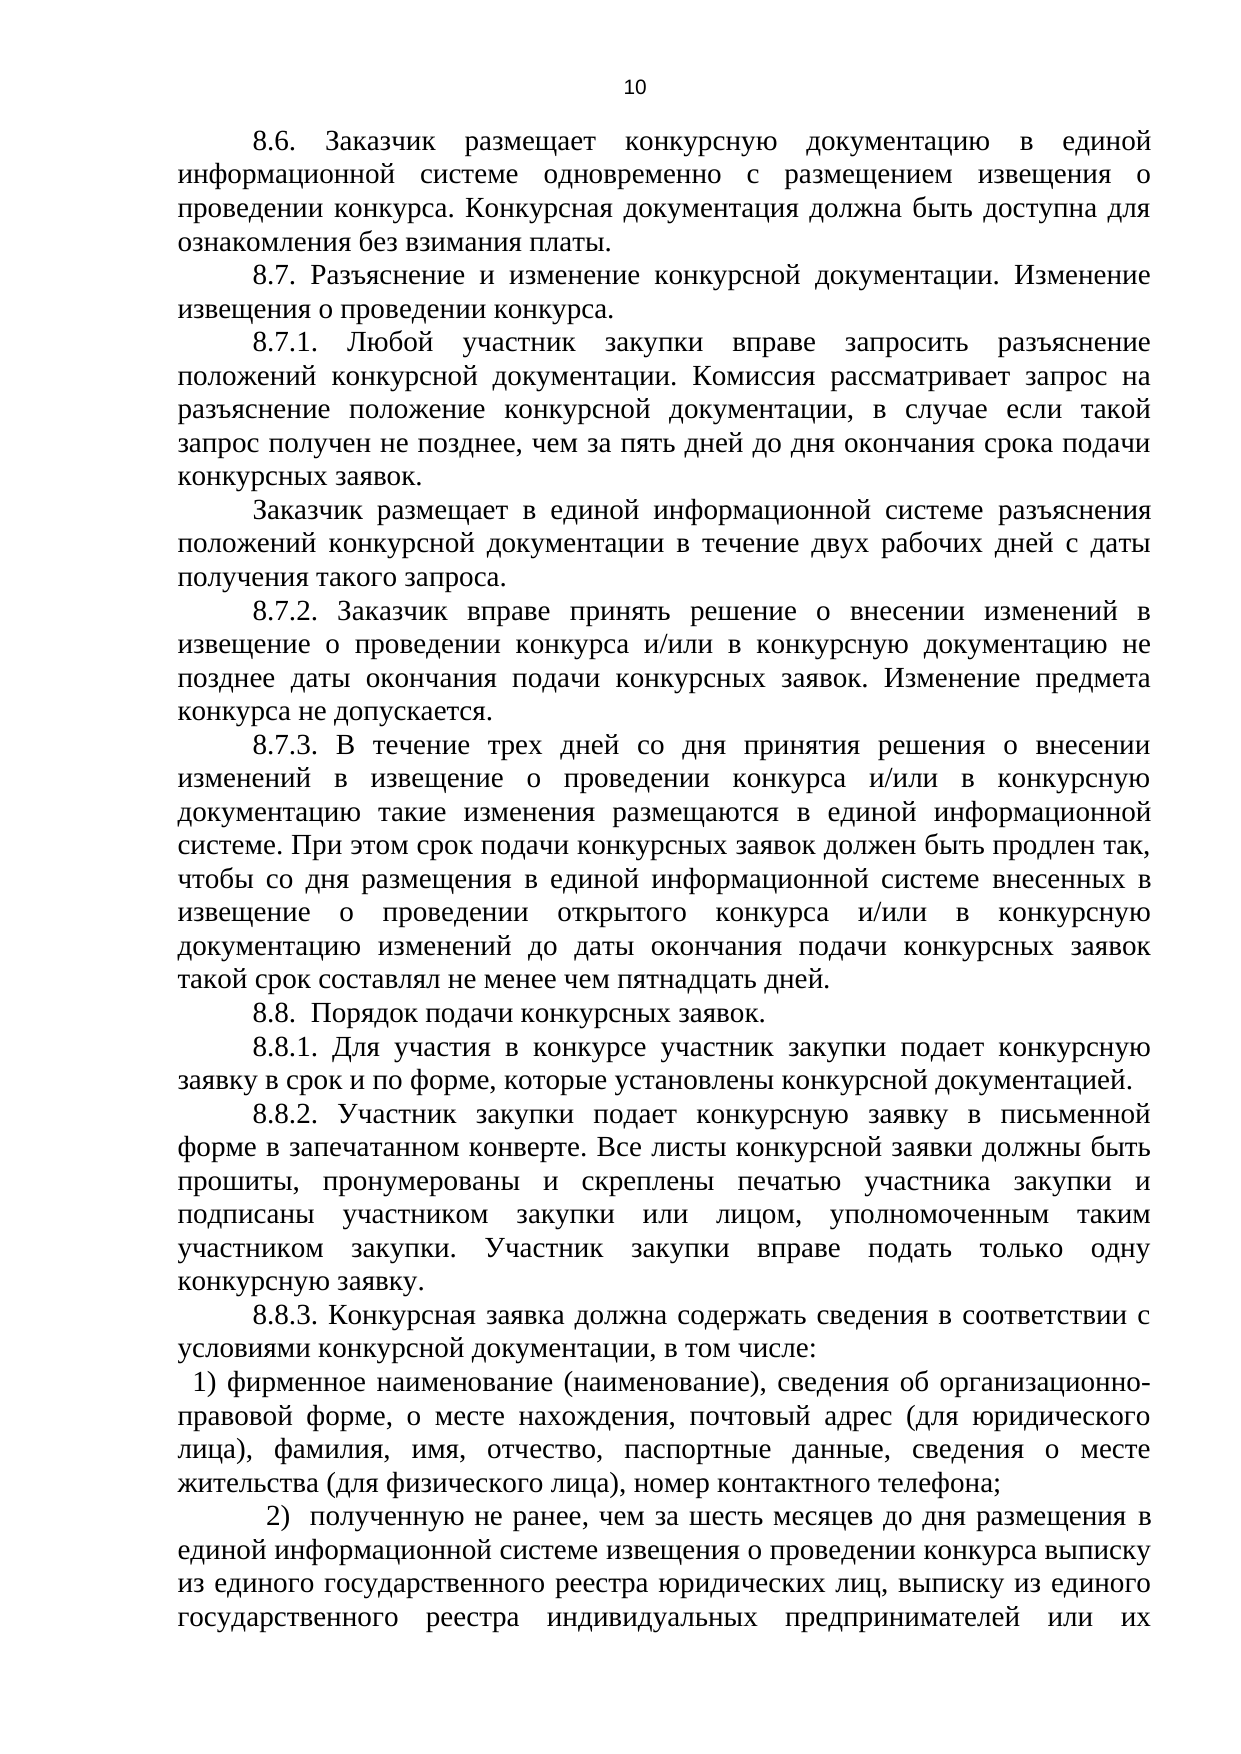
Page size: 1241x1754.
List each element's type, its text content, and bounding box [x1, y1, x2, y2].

text 8.7.3. В течение трех дней со дня принятия решения о внесении изменений в извещение о проведении конкурса и/или в конкурсную документацию такие изменения размещаются в единой информационной системе. При этом срок подачи конкурсных заявок должен быть продлен так, чтобы со дня размещения в единой информационной системе внесенных в извещение о проведении открытого конкурса и/или в конкурсную документацию изменений до даты окончания подачи конкурсных заявок такой срок составлял не менее чем пятнадцать дней. [177, 727, 1152, 995]
text 8.6. Заказчик размещает конкурсную документацию в единой информационной системе одновременно с размещением извещения о проведении конкурса. Конкурсная документация должна быть доступна для ознакомления без взимания платы. [177, 123, 1152, 257]
text 8.7. Разъяснение и изменение конкурсной документации. Изменение извещения о проведении конкурса. [177, 257, 1152, 324]
text 8.8.3. Конкурсная заявка должна содержать сведения в соответствии с условиями конкурсной документации, в том числе: [177, 1297, 1152, 1364]
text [177, 1498, 1152, 1632]
text 8.8.1. Для участия в конкурсе участник закупки подает конкурсную заявку в срок и по форме, которые установлены конкурсной документацией. [177, 1029, 1152, 1096]
text 8.7.1. Любой участник закупки вправе запросить разъяснение положений конкурсной документации. Комиссия рассматривает запрос на разъяснение положение конкурсной документации, в случае если такой запрос получен не позднее, чем за пять дней до дня окончания срока подачи конкурсных заявок. [177, 324, 1152, 492]
text 8.8. Порядок подачи конкурсных заявок. [177, 995, 1152, 1029]
text 8.8.2. Участник закупки подает конкурсную заявку в письменной форме в запечатанном конверте. Все листы конкурсной заявки должны быть прошиты, пронумерованы и скреплены печатью участника закупки и подписаны участником закупки или лицом, уполномоченным таким участником закупки. Участник закупки вправе подать только одну конкурсную заявку. [177, 1096, 1152, 1297]
text 1) фирменное наименование (наименование), сведения об организационно-правовой форме, о месте нахождения, почтовый адрес (для юридического лица), фамилия, имя, отчество, паспортные данные, сведения о месте жительства (для физического лица), номер контактного телефона; [177, 1364, 1152, 1498]
text 8.7.2. Заказчик вправе принять решение о внесении изменений в извещение о проведении конкурса и/или в конкурсную документацию не позднее даты окончания подачи конкурсных заявок. Изменение предмета конкурса не допускается. [177, 593, 1152, 727]
text Заказчик размещает в единой информационной системе разъяснения положений конкурсной документации в течение двух рабочих дней с даты получения такого запроса. [177, 492, 1152, 593]
